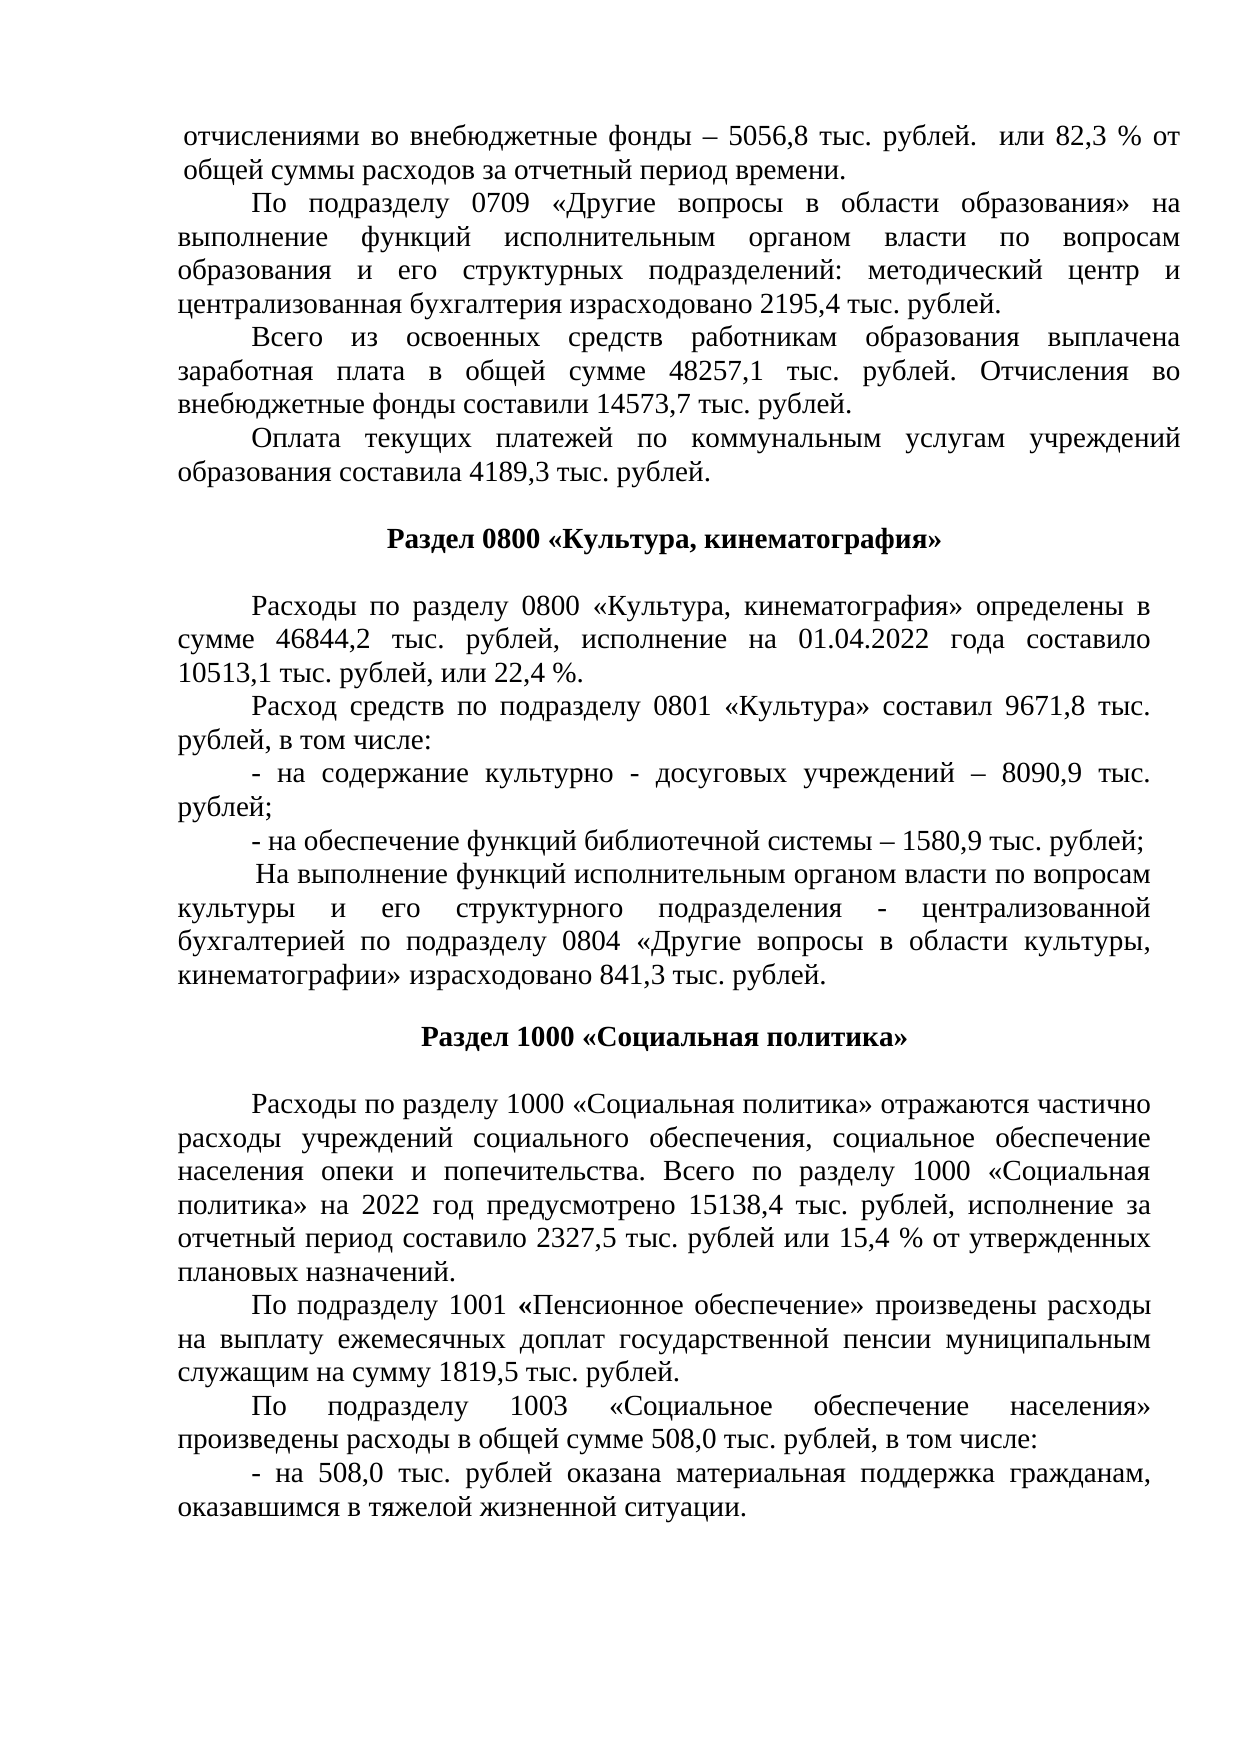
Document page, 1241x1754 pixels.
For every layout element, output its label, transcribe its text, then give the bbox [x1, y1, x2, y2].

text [183, 118, 1181, 185]
text Раздел 1000 «Социальная политика» [177, 1019, 1152, 1053]
text Расходы по разделу 0800 «Культура, кинематография» определены в сумме 46844,2 тыс. рублей, исполнение на 01.04.2022 года составило 10513,1 тыс. рублей, или 22,4 %. [177, 588, 1152, 688]
text Расходы по разделу 1000 «Социальная политика» отражаются частично расходы учреждений социального обеспечения, социальное обеспечение населения опеки и попечительства. Всего по разделу 1000 «Социальная политика» на 2022 год предусмотрено 15138,4 тыс. рублей, исполнение за отчетный период составило 2327,5 тыс. рублей или 15,4 % от утвержденных плановых назначений. [177, 1086, 1152, 1287]
text - на содержание культурно - досуговых учреждений – 8090,9 тыс. рублей; [177, 756, 1152, 823]
text Раздел 0800 «Культура, кинематография» [177, 521, 1152, 554]
text По подразделу 1003 «Социальное обеспечение населения» произведены расходы в общей сумме 508,0 тыс. рублей, в том числе: [177, 1388, 1152, 1455]
text Всего из освоенных средств работникам образования выплачена заработная плата в общей сумме 48257,1 тыс. рублей. Отчисления во внебюджетные фонды составили 14573,7 тыс. рублей. [177, 319, 1181, 420]
text По подразделу 0709 «Другие вопросы в области образования» на выполнение функций исполнительным органом власти по вопросам образования и его структурных подразделений: методический центр и централизованная бухгалтерия израсходовано 2195,4 тыс. рублей. [177, 185, 1181, 319]
text Расход средств по подразделу 0801 «Культура» составил 9671,8 тыс. рублей, в том числе: [177, 688, 1152, 756]
text По подразделу 1001 «Пенсионное обеспечение» произведены расходы на выплату ежемесячных доплат государственной пенсии муниципальным служащим на сумму 1819,5 тыс. рублей. [177, 1287, 1152, 1388]
text - на обеспечение функций библиотечной системы – 1580,9 тыс. рублей; [177, 823, 1152, 856]
text На выполнение функций исполнительным органом власти по вопросам культуры и его структурного подразделения - централизованной бухгалтерией по подразделу 0804 «Другие вопросы в области культуры, кинематографии» израсходовано 841,3 тыс. рублей. [177, 856, 1152, 990]
text Оплата текущих платежей по коммунальным услугам учреждений образования составила 4189,3 тыс. рублей. [177, 420, 1181, 487]
text - на 508,0 тыс. рублей оказана материальная поддержка гражданам, оказавшимся в тяжелой жизненной ситуации. [177, 1455, 1152, 1522]
